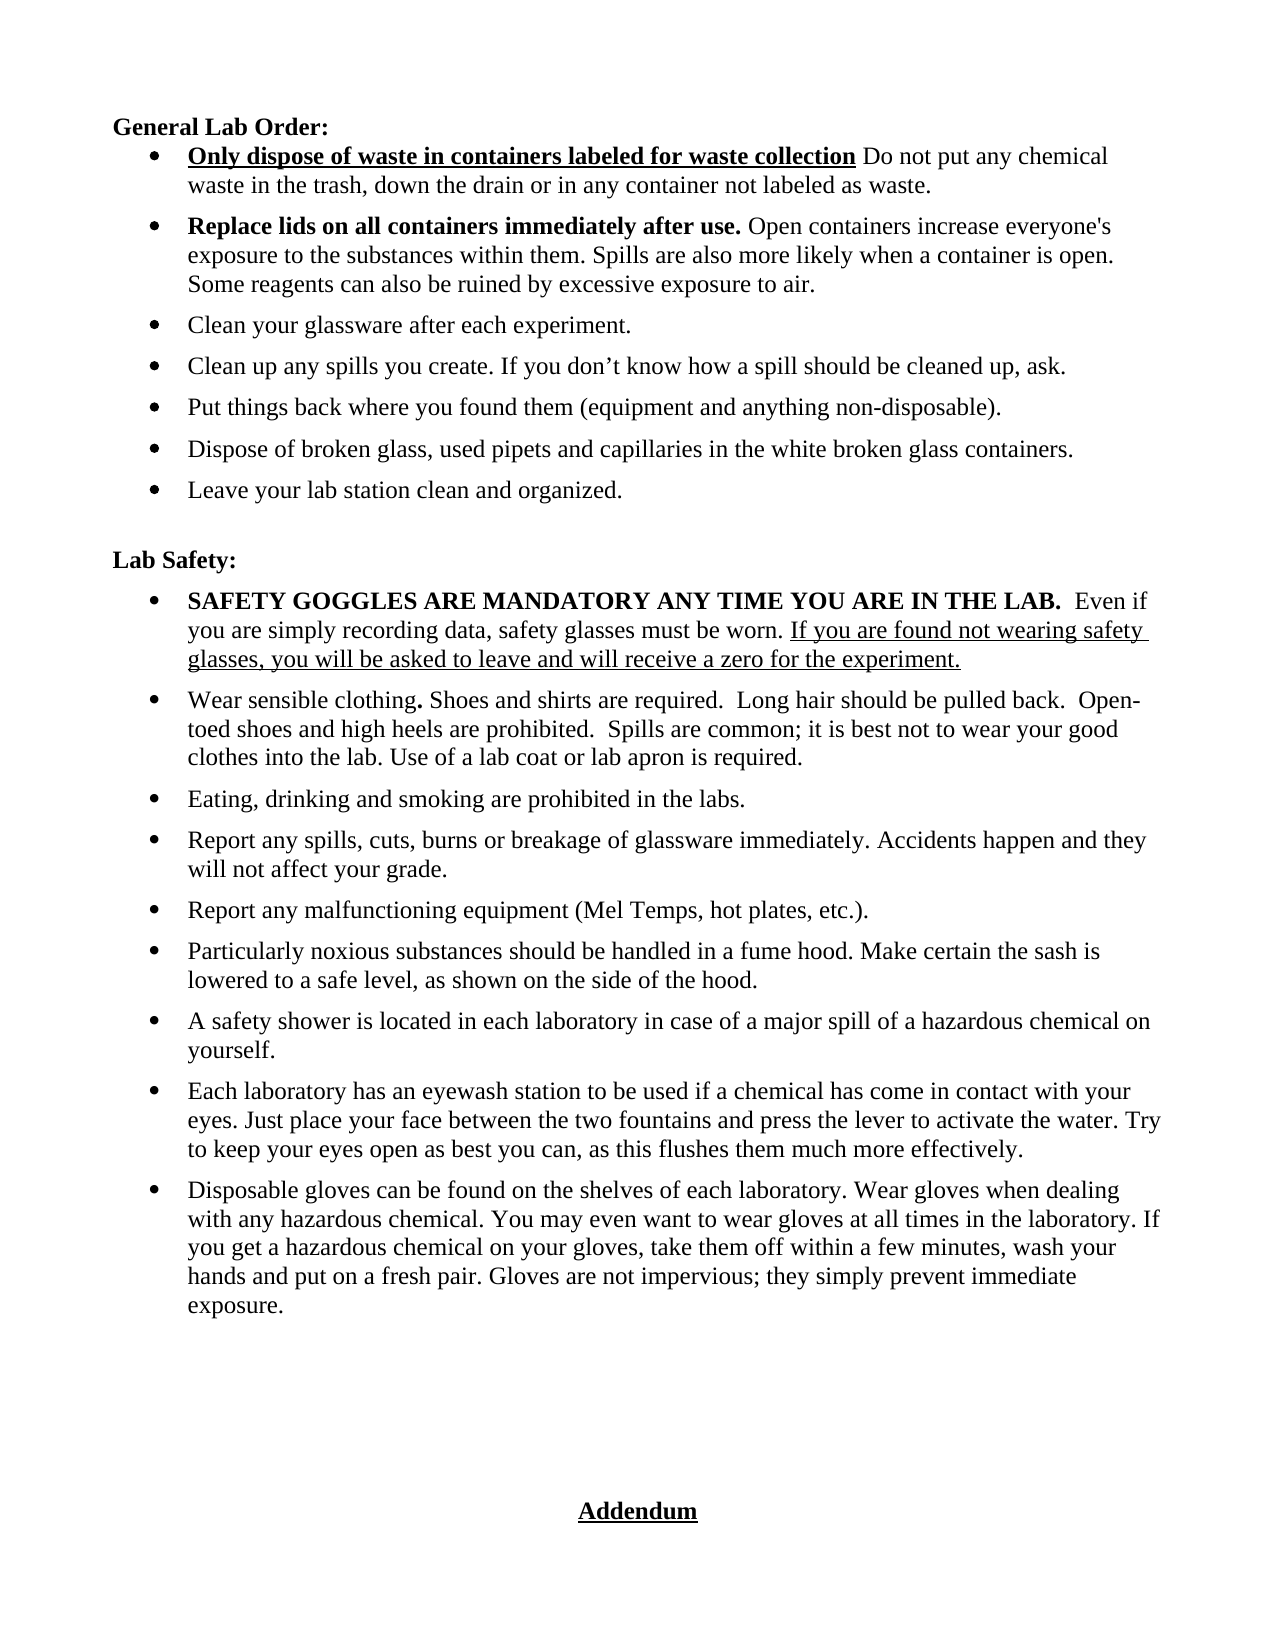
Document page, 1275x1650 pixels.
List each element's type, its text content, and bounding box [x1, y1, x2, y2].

list Leave your lab station clean and organized. [150, 475, 1162, 504]
list Replace lids on all containers immediately after use. Open containers increase everyone's exposure to the substances within them. Spills are also more likely when a container is open. Some reagents can also be ruined by excessive exposure to air. [150, 211, 1162, 297]
list Put things back where you found them (equipment and anything non-disposable). [150, 392, 1162, 421]
list Clean your glassware after each experiment. [150, 310, 1162, 339]
list Disposable gloves can be found on the shelves of each laboratory. Wear gloves when dealing with any hazardous chemical. You may even want to wear gloves at all times in the laboratory. If you get a hazardous chemical on your gloves, take them off within a few minutes, wash your hands and put on a fresh pair. Gloves are not impervious; they simply prevent immediate exposure. [150, 1175, 1162, 1319]
text Lab Safety: [112, 545, 1162, 574]
text Addendum [112, 1496, 1162, 1525]
list Dispose of broken glass, used pipets and capillaries in the white broken glass containers. [150, 434, 1162, 462]
list Clean up any spills you create. If you don’t know how a spill should be cleaned up, ask. [150, 351, 1162, 380]
text General Lab Order: [112, 112, 1162, 141]
list A safety shower is located in each laboratory in case of a major spill of a hazardous chemical on yourself. [150, 1006, 1162, 1064]
list Report any malfunctioning equipment (Mel Temps, hot plates, etc.). [150, 895, 1162, 924]
list Particularly noxious substances should be handled in a fume hood. Make certain the sash is lowered to a safe level, as shown on the side of the hood. [150, 936, 1162, 994]
list Eating, drinking and smoking are prohibited in the labs. [150, 784, 1162, 812]
list SAFETY GOGGLES ARE MANDATORY ANY TIME YOU ARE IN THE LAB. Even if you are simply recording data, safety glasses must be worn. If you are found not wearing safety glasses, you will be asked to leave and will receive a zero for the experiment. [150, 586, 1162, 672]
list Report any spills, cuts, burns or breakage of glassware immediately. Accidents happen and they will not affect your grade. [150, 825, 1162, 882]
list Each laboratory has an eyewash station to be used if a chemical has come in contact with your eyes. Just place your face between the two fountains and press the lever to activate the water. Try to keep your eyes open as best you can, as this flushes them much more effectively. [150, 1076, 1162, 1162]
list Wear sensible clothing. Shoes and shirts are required. Long hair should be pulled back. Open-toed shoes and high heels are prohibited. Spills are common; it is best not to wear your good clothes into the lab. Use of a lab coat or lab apron is required. [150, 685, 1162, 771]
list Only dispose of waste in containers labeled for waste collection Do not put any chemical waste in the trash, down the drain or in any container not labeled as waste. [150, 141, 1162, 199]
